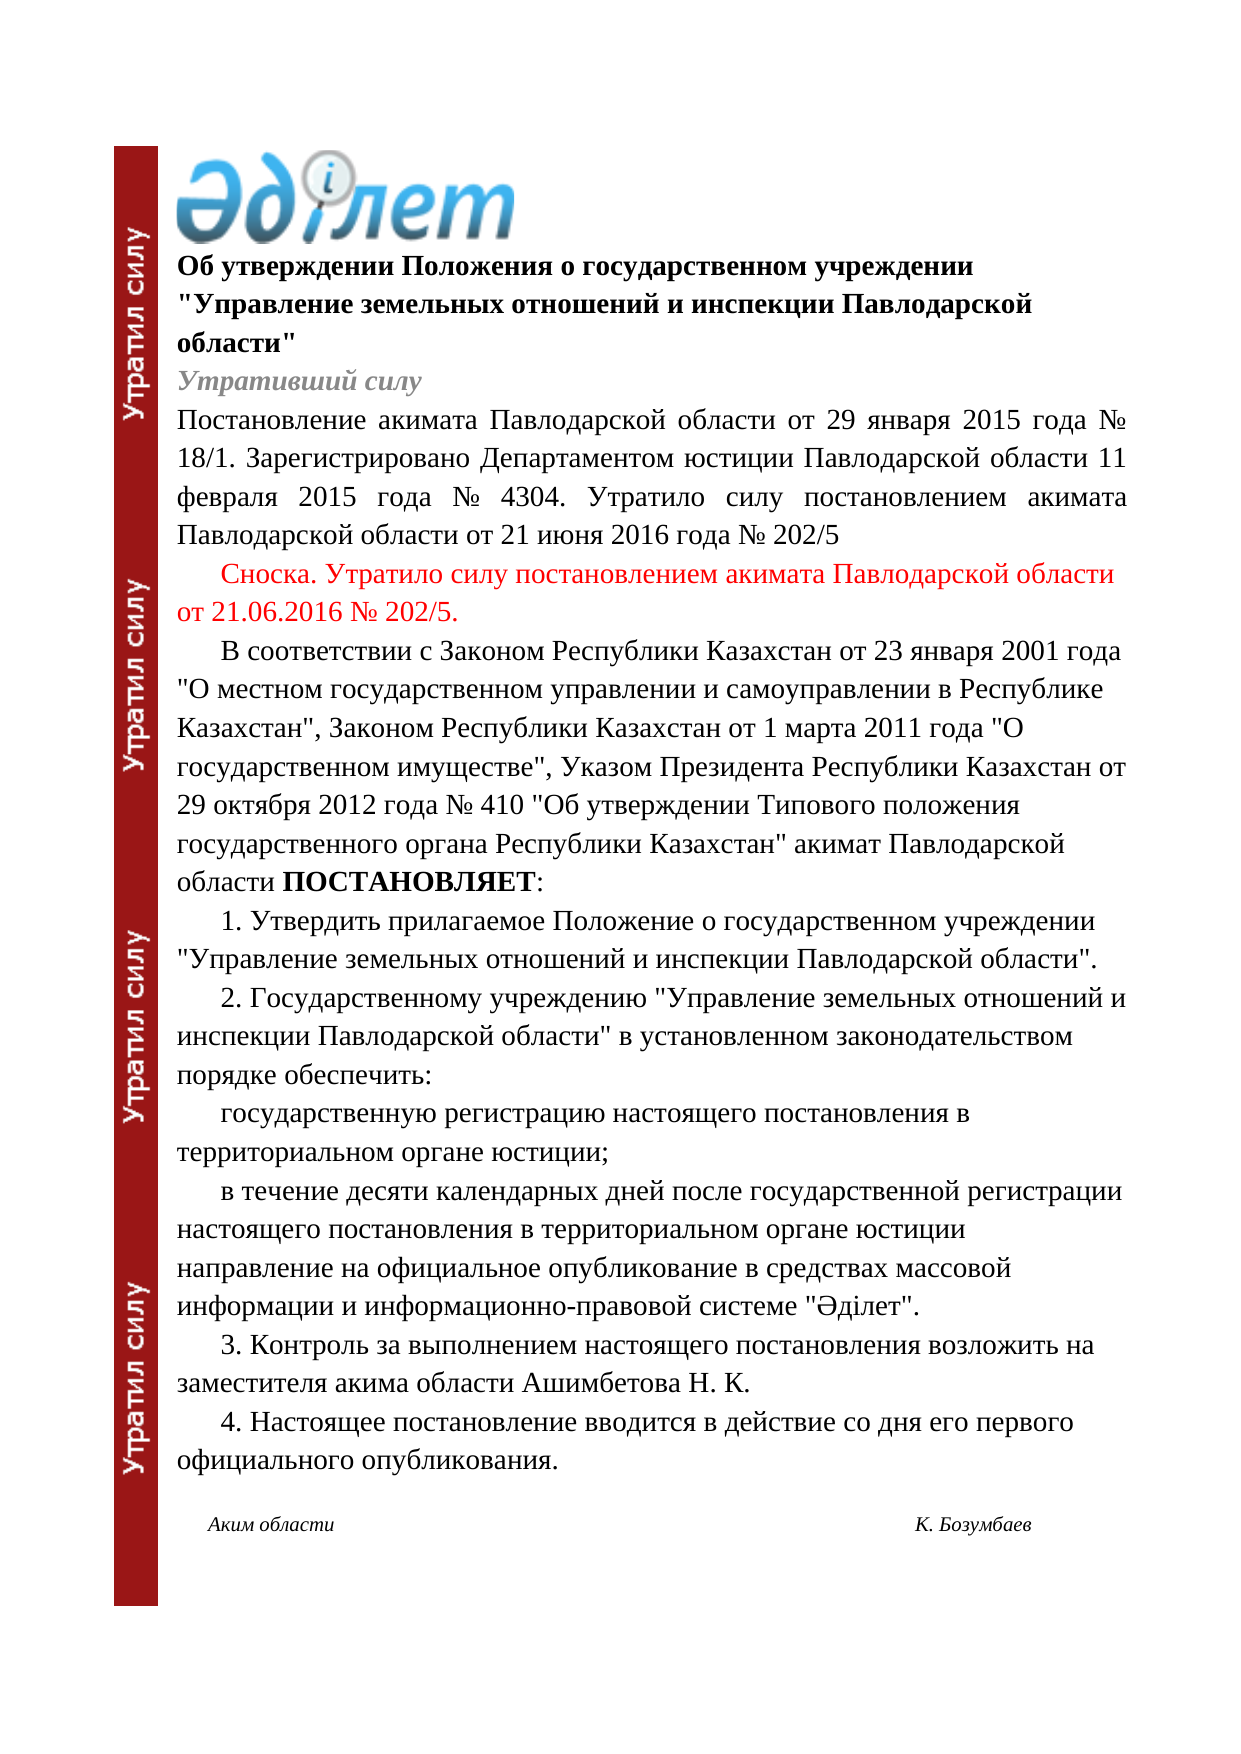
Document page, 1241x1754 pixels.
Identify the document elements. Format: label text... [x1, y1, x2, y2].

picture [114, 1541, 158, 1606]
text Об утверждении Положения о государственном учреждении "Управление земельных отношений и инспекции Павлодарской области" [112, 248, 1128, 358]
picture [114, 397, 158, 402]
table_header К. Бозумбаев [913, 1510, 1240, 1541]
picture [114, 358, 158, 363]
text Утративший силу [112, 363, 1128, 397]
text Сноска. Утратило силу постановлением акимата Павлодарской области от 21.06.2016 № 202/5. В соответствии с Законом Республики Казахстан от 23 января 2001 года "О местном государственном управлении и самоуправлении в Республике Казахстан", Законом Республики Казахстан от 1 марта 2011 года "О государственном имуществе", Указом Президента Республики Казахстан от 29 октября 2012 года № 410 "Об утверждении Типового положения государственного органа Республики Казахстан" акимат Павлодарской области ПОСТАНОВЛЯЕТ: 1. Утвердить прилагаемое Положение о государственном учреждении "Управление земельных отношений и инспекции Павлодарской области". 2. Государственному учреждению "Управление земельных отношений и инспекции Павлодарской области" в установленном законодательством порядке обеспечить: государственную регистрацию настоящего постановления в территориальном органе юстиции; в течение десяти календарных дней после государственной регистрации настоящего постановления в территориальном органе юстиции направление на официальное опубликование в средствах массовой информации и информационно-правовой системе "Әдiлет". 3. Контроль за выполнением настоящего постановления возложить на заместителя акима области Ашимбетова Н. К. 4. Настоящее постановление вводится в действие со дня его первого официального опубликования. [112, 556, 1128, 1506]
picture [176, 150, 515, 244]
picture [114, 551, 158, 556]
picture [114, 146, 158, 248]
picture [114, 1506, 158, 1510]
table_header Аким области [101, 1510, 913, 1541]
text Постановление акимата Павлодарской области от 29 января 2015 года № 18/1. Зарегистрировано Департаментом юстиции Павлодарской области 11 февраля 2015 года № 4304. Утратило силу постановлением акимата Павлодарской области от 21 июня 2016 года № 202/5 [112, 402, 1128, 551]
